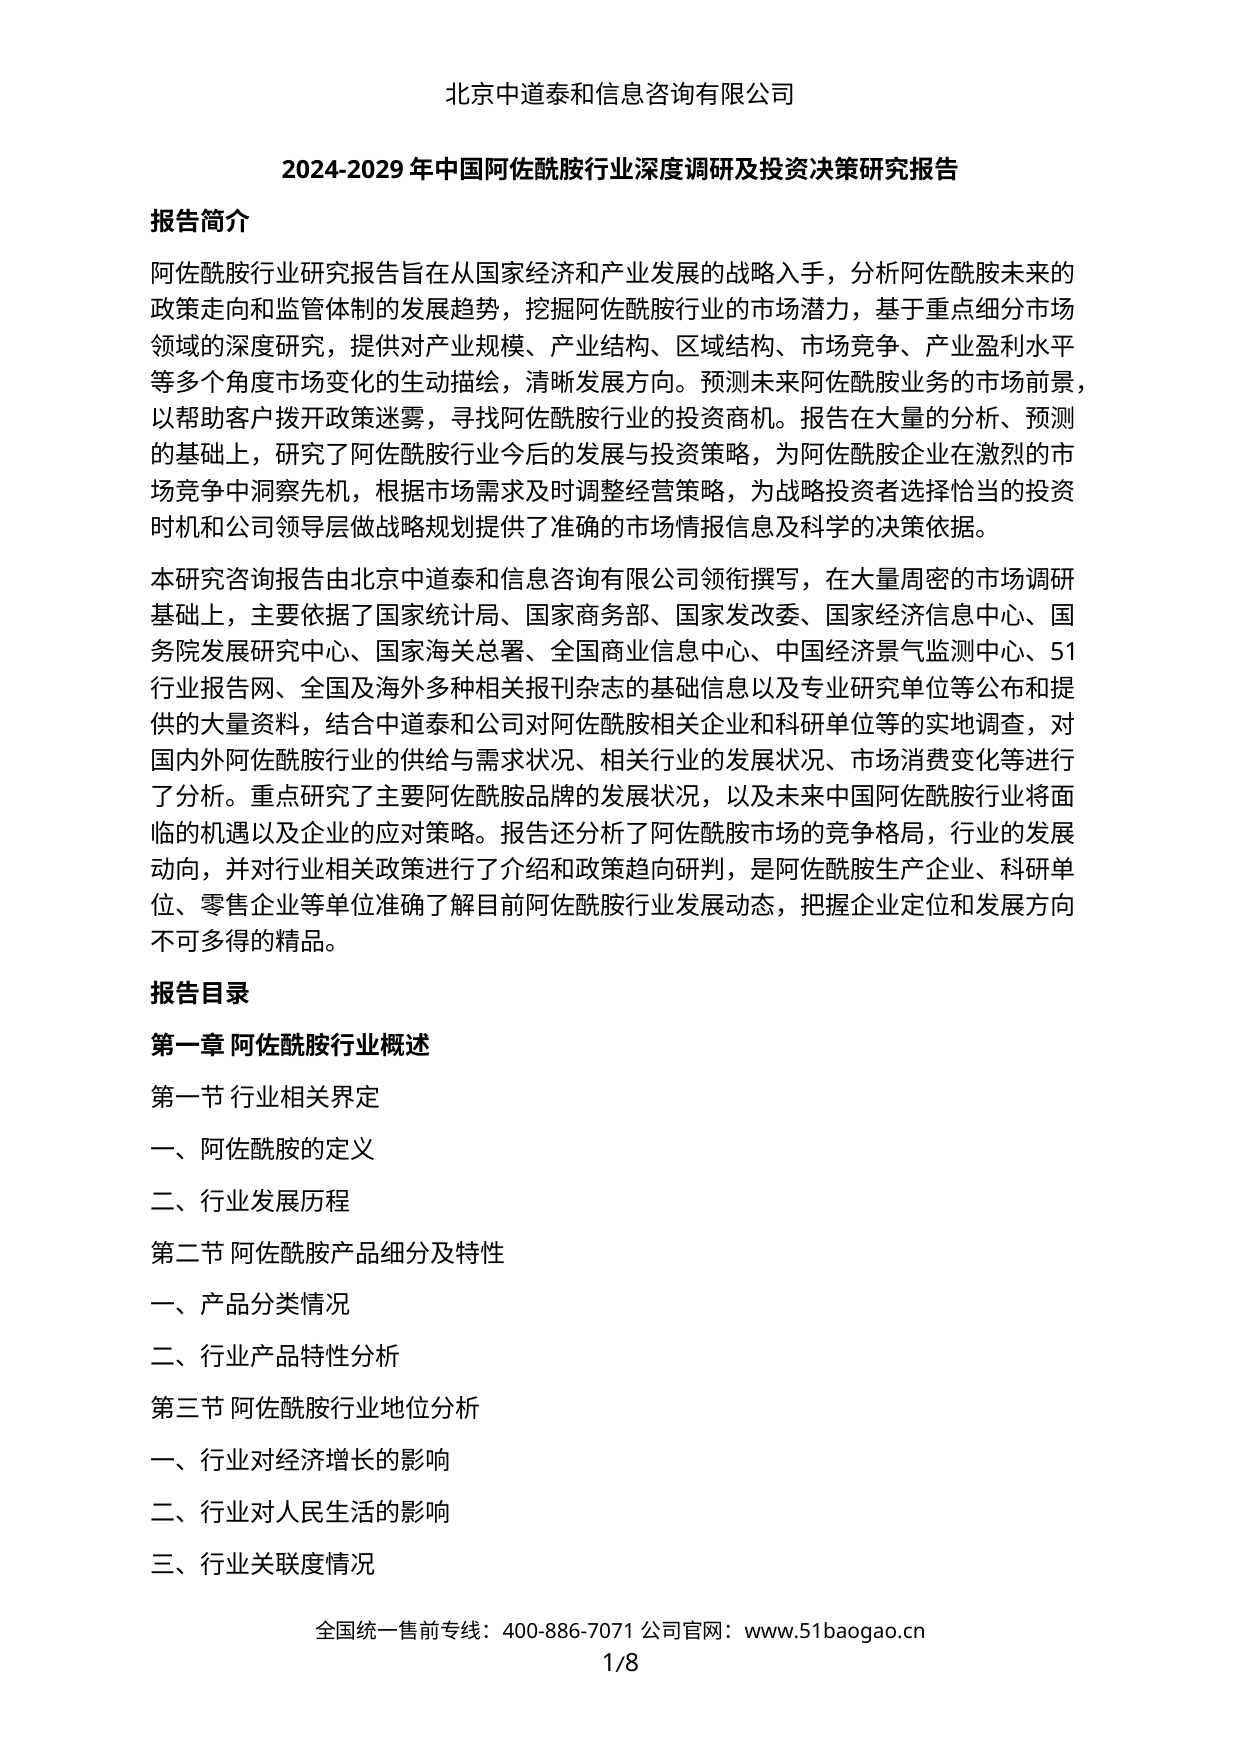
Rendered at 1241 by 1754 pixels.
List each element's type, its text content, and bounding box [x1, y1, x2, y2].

text 第一章 阿佐酰胺行业概述 [150, 1026, 1090, 1062]
text 本研究咨询报告由北京中道泰和信息咨询有限公司领衔撰写，在大量周密的市场调研基础上，主要依据了国家统计局、国家商务部、国家发改委、国家经济信息中心、国务院发展研究中心、国家海关总署、全国商业信息中心、中国经济景气监测中心、51行业报告网、全国及海外多种相关报刊杂志的基础信息以及专业研究单位等公布和提供的大量资料，结合中道泰和公司对阿佐酰胺相关企业和科研单位等的实地调查，对国内外阿佐酰胺行业的供给与需求状况、相关行业的发展状况、市场消费变化等进行了分析。重点研究了主要阿佐酰胺品牌的发展状况，以及未来中国阿佐酰胺行业将面临的机遇以及企业的应对策略。报告还分析了阿佐酰胺市场的竞争格局，行业的发展动向，并对行业相关政策进行了介绍和政策趋向研判，是阿佐酰胺生产企业、科研单位、零售企业等单位准确了解目前阿佐酰胺行业发展动态，把握企业定位和发展方向不可多得的精品。 [150, 559, 1090, 958]
text 三、行业关联度情况 [150, 1544, 1090, 1581]
text 二、行业产品特性分析 [150, 1337, 1090, 1373]
text 阿佐酰胺行业研究报告旨在从国家经济和产业发展的战略入手，分析阿佐酰胺未来的政策走向和监管体制的发展趋势，挖掘阿佐酰胺行业的市场潜力，基于重点细分市场领域的深度研究，提供对产业规模、产业结构、区域结构、市场竞争、产业盈利水平等多个角度市场变化的生动描绘，清晰发展方向。预测未来阿佐酰胺业务的市场前景，以帮助客户拨开政策迷雾，寻找阿佐酰胺行业的投资商机。报告在大量的分析、预测的基础上，研究了阿佐酰胺行业今后的发展与投资策略，为阿佐酰胺企业在激烈的市场竞争中洞察先机，根据市场需求及时调整经营策略，为战略投资者选择恰当的投资时机和公司领导层做战略规划提供了准确的市场情报信息及科学的决策依据。 [150, 254, 1090, 544]
text 二、行业对人民生活的影响 [150, 1492, 1090, 1529]
text 二、行业发展历程 [150, 1181, 1090, 1217]
text 第一节 行业相关界定 [150, 1077, 1090, 1114]
text 第三节 阿佐酰胺行业地位分析 [150, 1389, 1090, 1425]
text 一、行业对经济增长的影响 [150, 1441, 1090, 1477]
text 2024-2029年中国阿佐酰胺行业深度调研及投资决策研究报告 [150, 150, 1090, 186]
text 一、阿佐酰胺的定义 [150, 1129, 1090, 1166]
text 报告简介 [150, 202, 1090, 238]
text 报告目录 [150, 974, 1090, 1010]
text 一、产品分类情况 [150, 1285, 1090, 1321]
text 第二节 阿佐酰胺产品细分及特性 [150, 1233, 1090, 1269]
